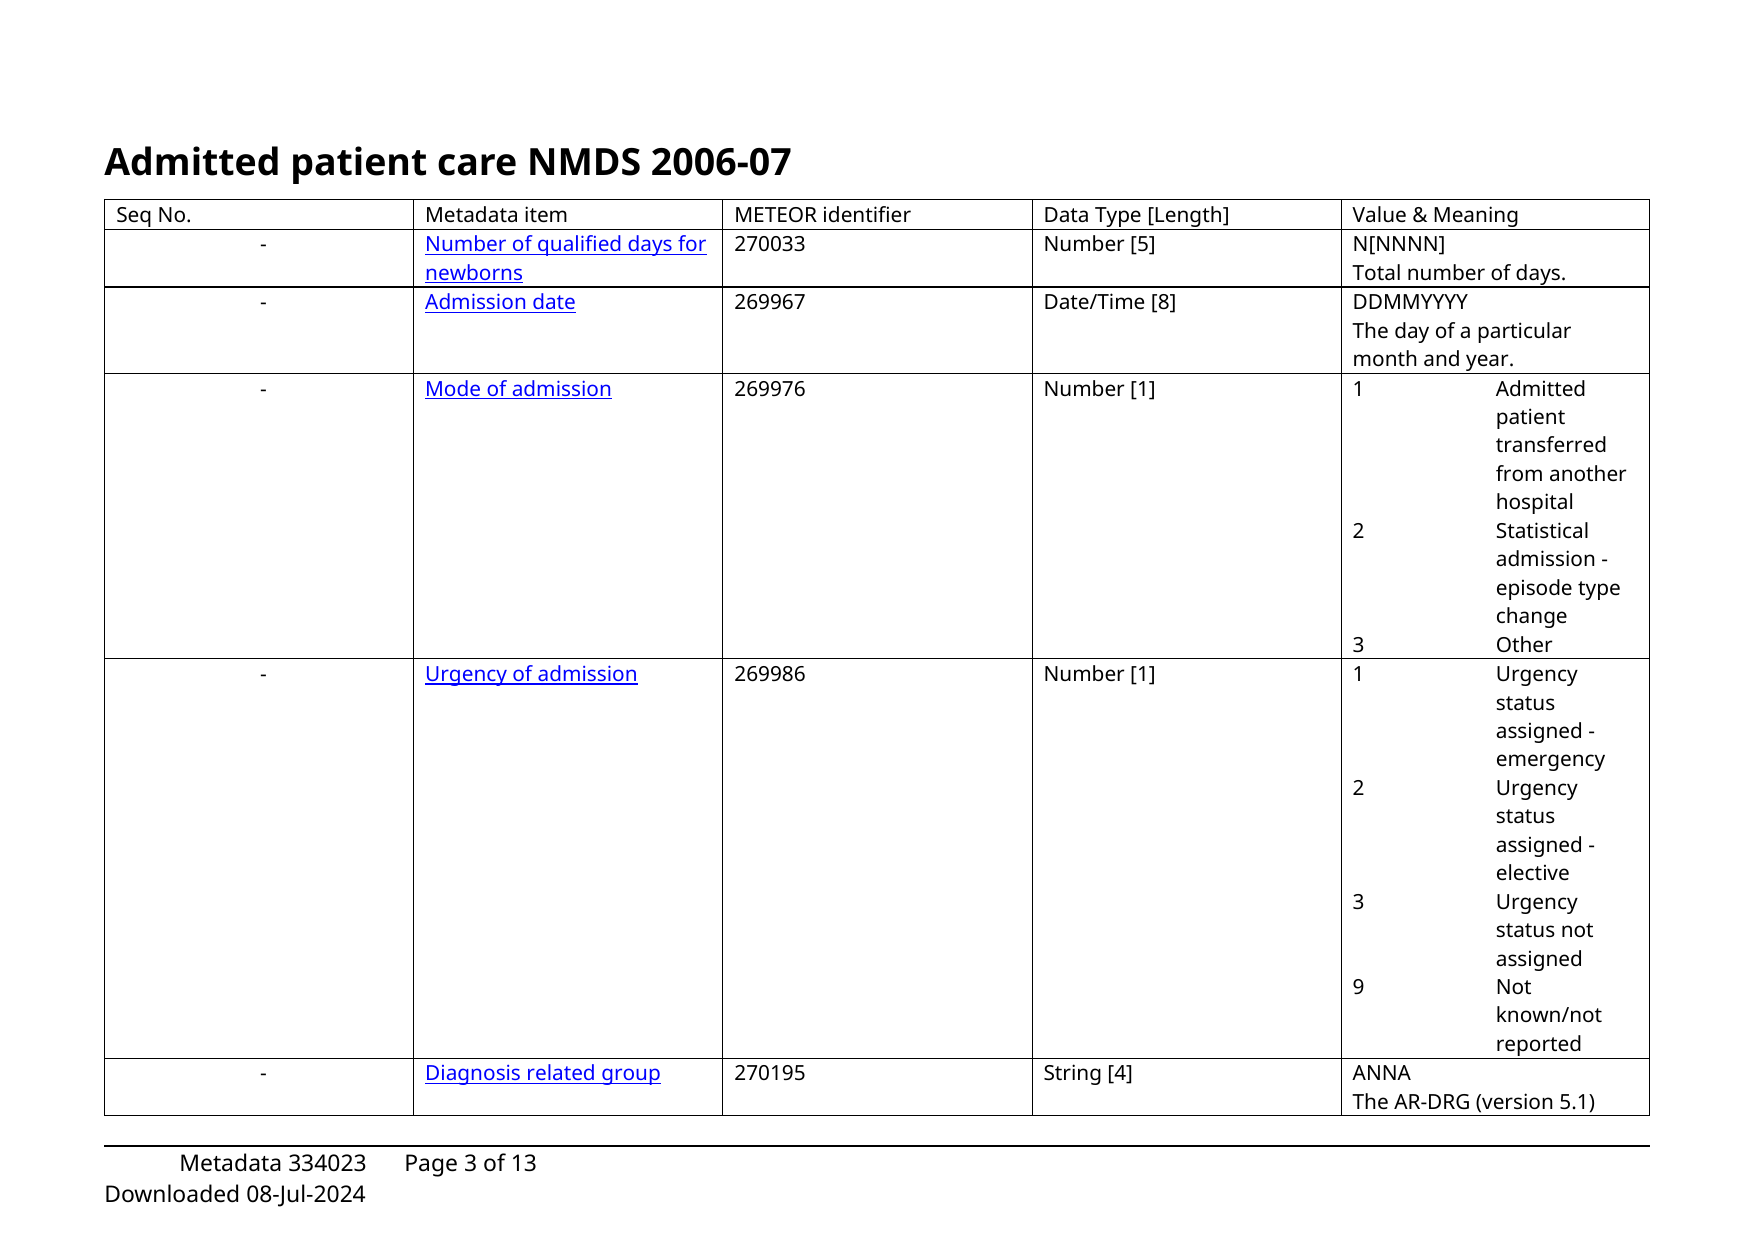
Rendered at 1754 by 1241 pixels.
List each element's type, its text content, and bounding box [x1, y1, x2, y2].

table_header [723, 200, 1032, 229]
subtitle Admitted patient care NMDS 2006-07 [104, 135, 1650, 186]
table_header [1033, 374, 1341, 658]
table_header [1033, 1059, 1341, 1115]
table_header [723, 374, 1032, 658]
table_header [1033, 288, 1341, 373]
table_header [414, 659, 722, 1058]
table_header [1342, 374, 1649, 658]
table_header [105, 1059, 413, 1115]
table_header [414, 200, 722, 229]
table_header [723, 1059, 1032, 1115]
table_header [105, 230, 413, 286]
table_header [723, 288, 1032, 373]
table_header [723, 659, 1032, 1058]
table_header [105, 200, 413, 229]
table_header [414, 374, 722, 658]
table_header [723, 230, 1032, 286]
table_header [1033, 200, 1341, 229]
table_header [1033, 659, 1341, 1058]
table_header [105, 288, 413, 373]
table_header [414, 230, 722, 286]
table_header [1342, 288, 1649, 373]
table_header [105, 659, 413, 1058]
table_header [105, 374, 413, 658]
table_header [1033, 230, 1341, 286]
table_header [414, 1059, 722, 1115]
table_header [1342, 200, 1649, 229]
table_header [414, 288, 722, 373]
table_header [1342, 1059, 1649, 1115]
table_header [1342, 230, 1649, 286]
table_header [1342, 659, 1649, 1058]
